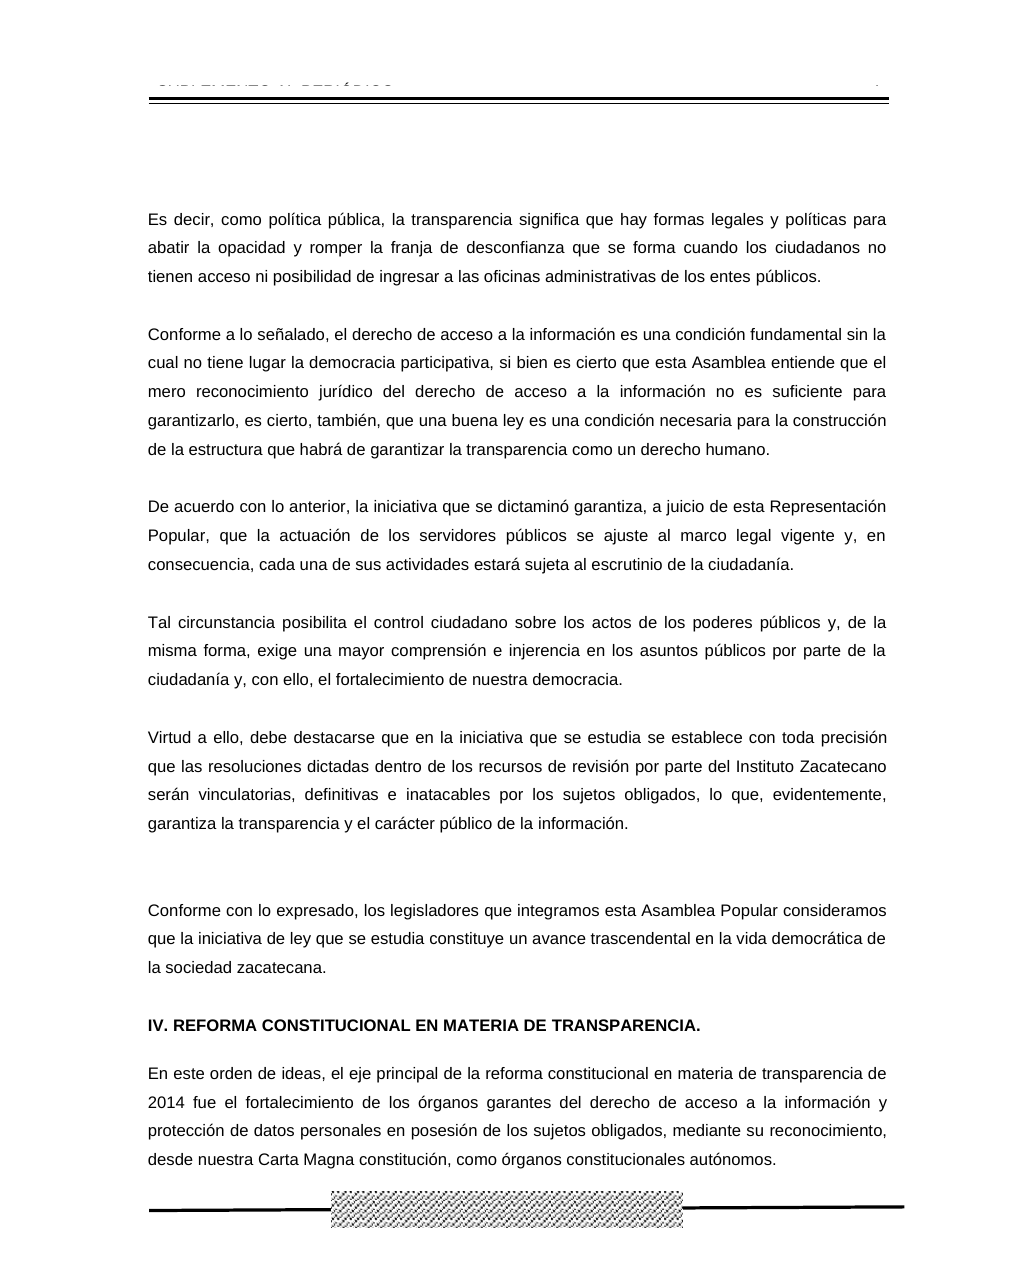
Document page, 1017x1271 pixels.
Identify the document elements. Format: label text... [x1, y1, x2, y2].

text Conforme con lo expresado, los legisladores que integramos esta Asamblea Popular consideramos que la iniciativa de ley que se estudia constituye un avance trascendental en la vida democrática de la sociedad zacatecana. [148, 900, 887, 977]
picture [331, 1191, 683, 1228]
text En este orden de ideas, el eje principal de la reforma constitucional en materia de transparencia de 2014 fue el fortalecimiento de los órganos garantes del derecho de acceso a la información y protección de datos personales en posesión de los sujetos obligados, mediante su reconocimiento, desde nuestra Carta Magna constitución, como órganos constitucionales autónomos. [148, 1064, 887, 1169]
text Conforme a lo señalado, el derecho de acceso a la información es una condición fundamental sin la cual no tiene lugar la democracia participativa, si bien es cierto que esta Asamblea entiende que el mero reconocimiento jurídico del derecho de acceso a la información no es suficiente para garantizarlo, es cierto, también, que una buena ley es una condición necesaria para la construcción de la estructura que habrá de garantizar la transparencia como un derecho humano. [148, 324, 887, 459]
text Virtud a ello, debe destacarse que en la iniciativa que se estudia se establece con toda precisión que las resoluciones dictadas dentro de los recursos de revisión por parte del Instituto Zacatecano serán vinculatorias, definitivas e inatacables por los sujetos obligados, lo que, evidentemente, garantiza la transparencia y el carácter público de la información. [148, 728, 887, 833]
subtitle REFORMA CONSTITUCIONAL EN MATERIA DE TRANSPARENCIA. [148, 1015, 919, 1034]
text De acuerdo con lo anterior, la iniciativa que se dictaminó garantiza, a juicio de esta Representación Popular, que la actuación de los servidores públicos se ajuste al marco legal vigente y, en consecuencia, cada una de sus actividades estará sujeta al escrutinio de la ciudadanía. [148, 497, 887, 574]
text Tal circunstancia posibilita el control ciudadano sobre los actos de los poderes públicos y, de la misma forma, exige una mayor comprensión e injerencia en los asuntos públicos por parte de la ciudadanía y, con ello, el fortalecimiento de nuestra democracia. [148, 612, 887, 689]
text Es decir, como política pública, la transparencia significa que hay formas legales y políticas para abatir la opacidad y romper la franja de desconfianza que se forma cuando los ciudadanos no tienen acceso ni posibilidad de ingresar a las oficinas administrativas de los entes públicos. [148, 209, 887, 286]
